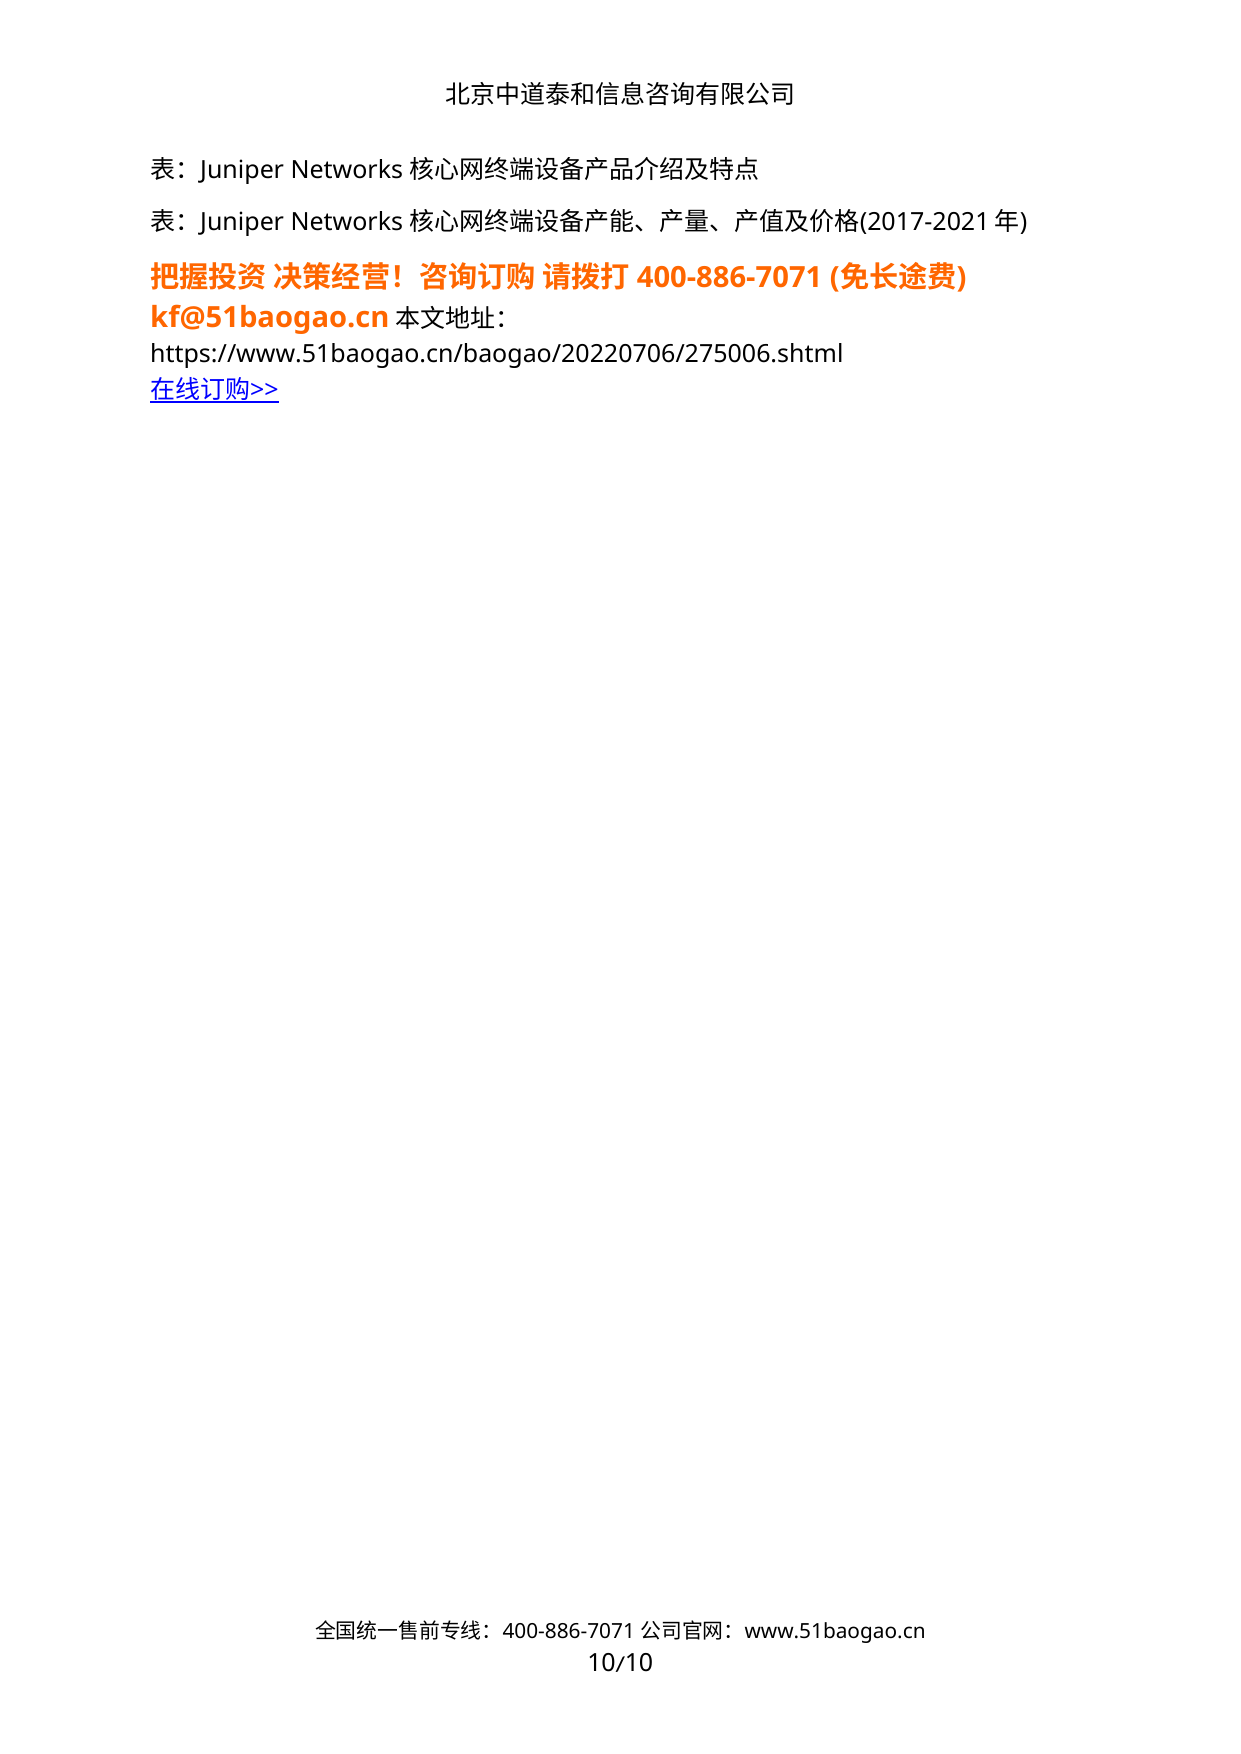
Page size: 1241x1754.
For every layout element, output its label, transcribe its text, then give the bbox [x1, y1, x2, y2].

text 在线订购>> [150, 370, 1090, 406]
text 把握投资 决策经营！咨询订购 请拨打 400-886-7071 (免长途费) kf@51baogao.cn本文地址：https://www.51baogao.cn/baogao/20220706/275006.shtml [150, 254, 1090, 370]
text 表：Juniper Networks 核心网终端设备产能、产量、产值及价格(2017-2021年) [150, 202, 1090, 238]
text 表：Juniper Networks 核心网终端设备产品介绍及特点 [150, 150, 1090, 186]
